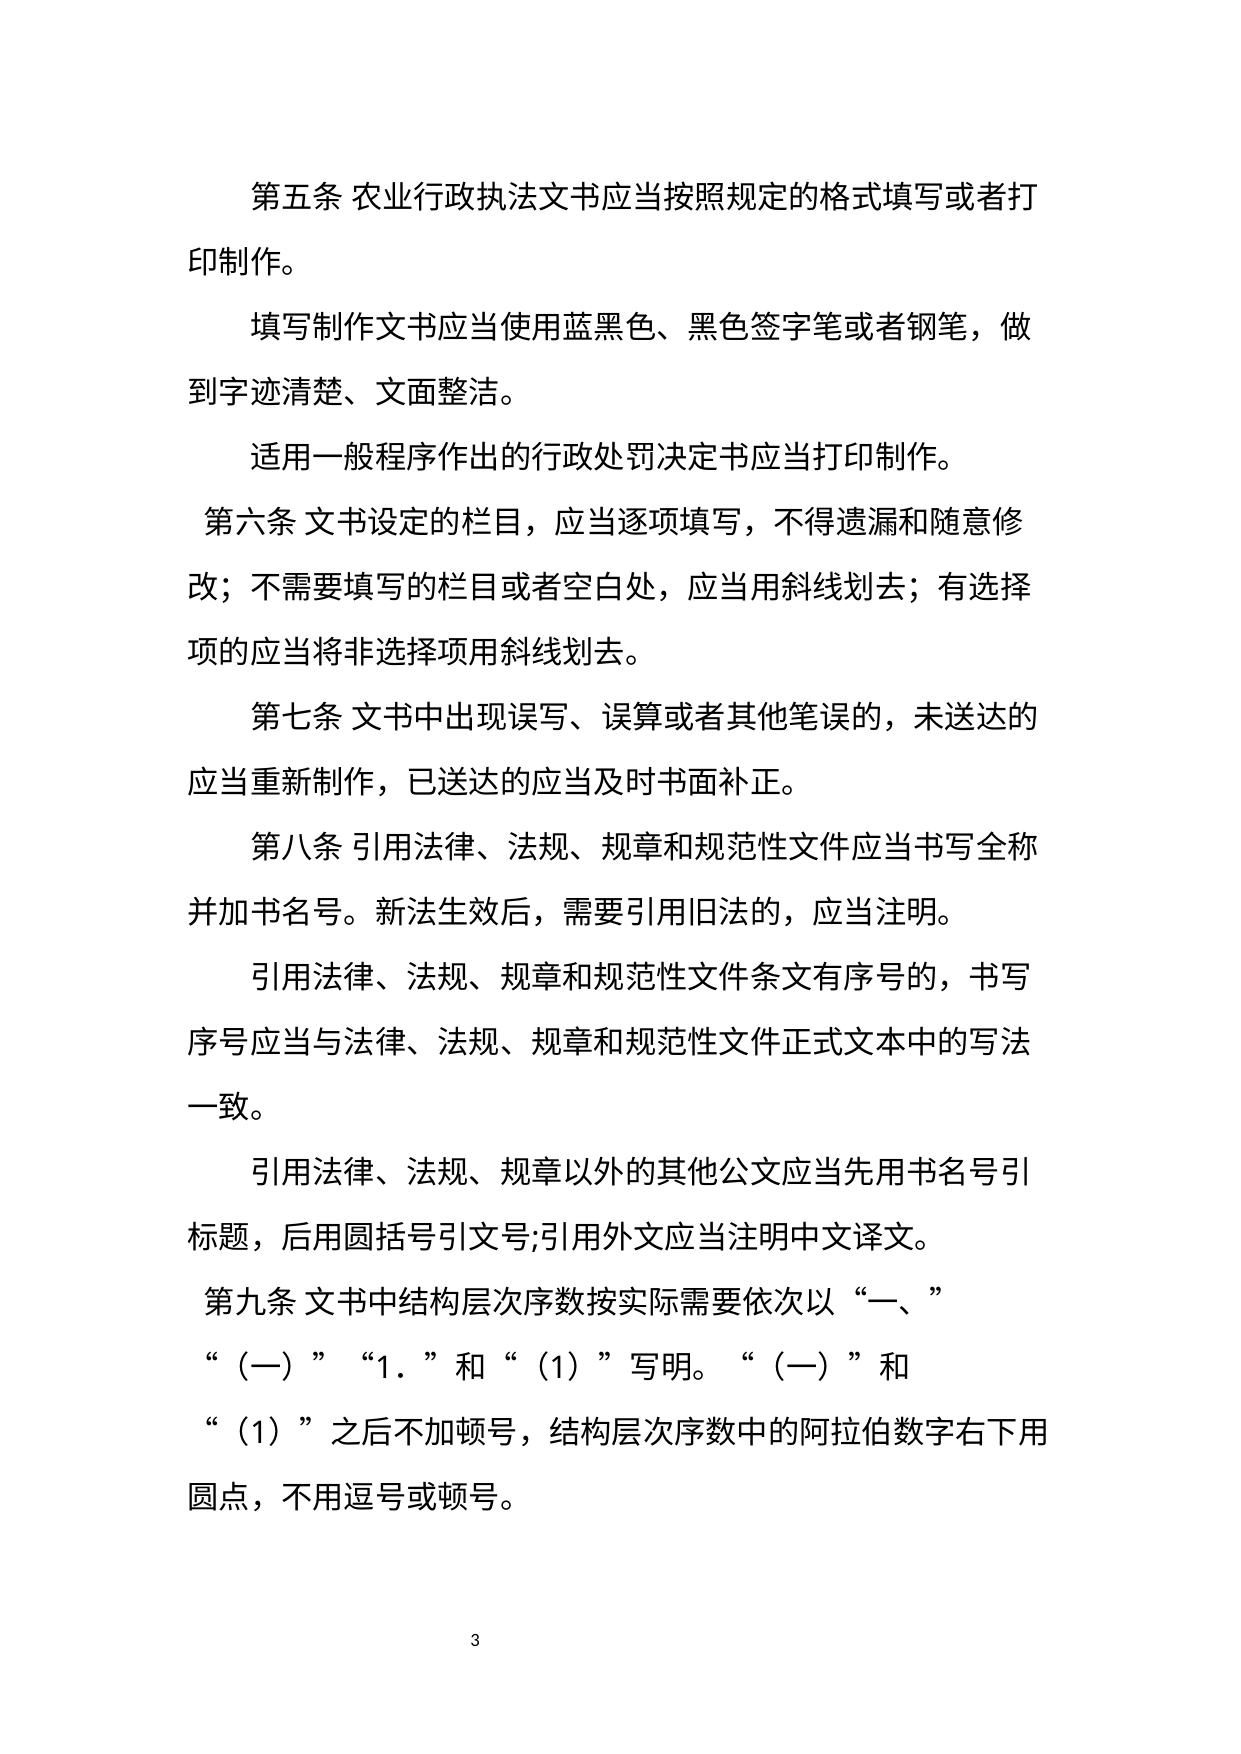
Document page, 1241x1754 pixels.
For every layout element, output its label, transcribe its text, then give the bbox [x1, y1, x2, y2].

text 第五条 农业行政执法文书应当按照规定的格式填写或者打印制作。 [187, 162, 1053, 292]
text 第八条 引用法律、法规、规章和规范性文件应当书写全称并加书名号。新法生效后，需要引用旧法的，应当注明。 [187, 812, 1053, 942]
text 第九条 文书中结构层次序数按实际需要依次以“一、”“（一）”“1．”和“（1）”写明。“（一）”和“（1）”之后不加顿号，结构层次序数中的阿拉伯数字右下用圆点，不用逗号或顿号。 [187, 1267, 1053, 1527]
text 第七条 文书中出现误写、误算或者其他笔误的，未送达的应当重新制作，已送达的应当及时书面补正。 [187, 682, 1053, 812]
text 适用一般程序作出的行政处罚决定书应当打印制作。 [187, 422, 1053, 487]
text 引用法律、法规、规章和规范性文件条文有序号的，书写序号应当与法律、法规、规章和规范性文件正式文本中的写法一致。 [187, 942, 1053, 1137]
text 引用法律、法规、规章以外的其他公文应当先用书名号引标题，后用圆括号引文号;引用外文应当注明中文译文。 [187, 1137, 1053, 1267]
text 填写制作文书应当使用蓝黑色、黑色签字笔或者钢笔，做到字迹清楚、文面整洁。 [187, 292, 1053, 422]
text 第六条 文书设定的栏目，应当逐项填写，不得遗漏和随意修改；不需要填写的栏目或者空白处，应当用斜线划去；有选择项的应当将非选择项用斜线划去。 [187, 487, 1053, 682]
